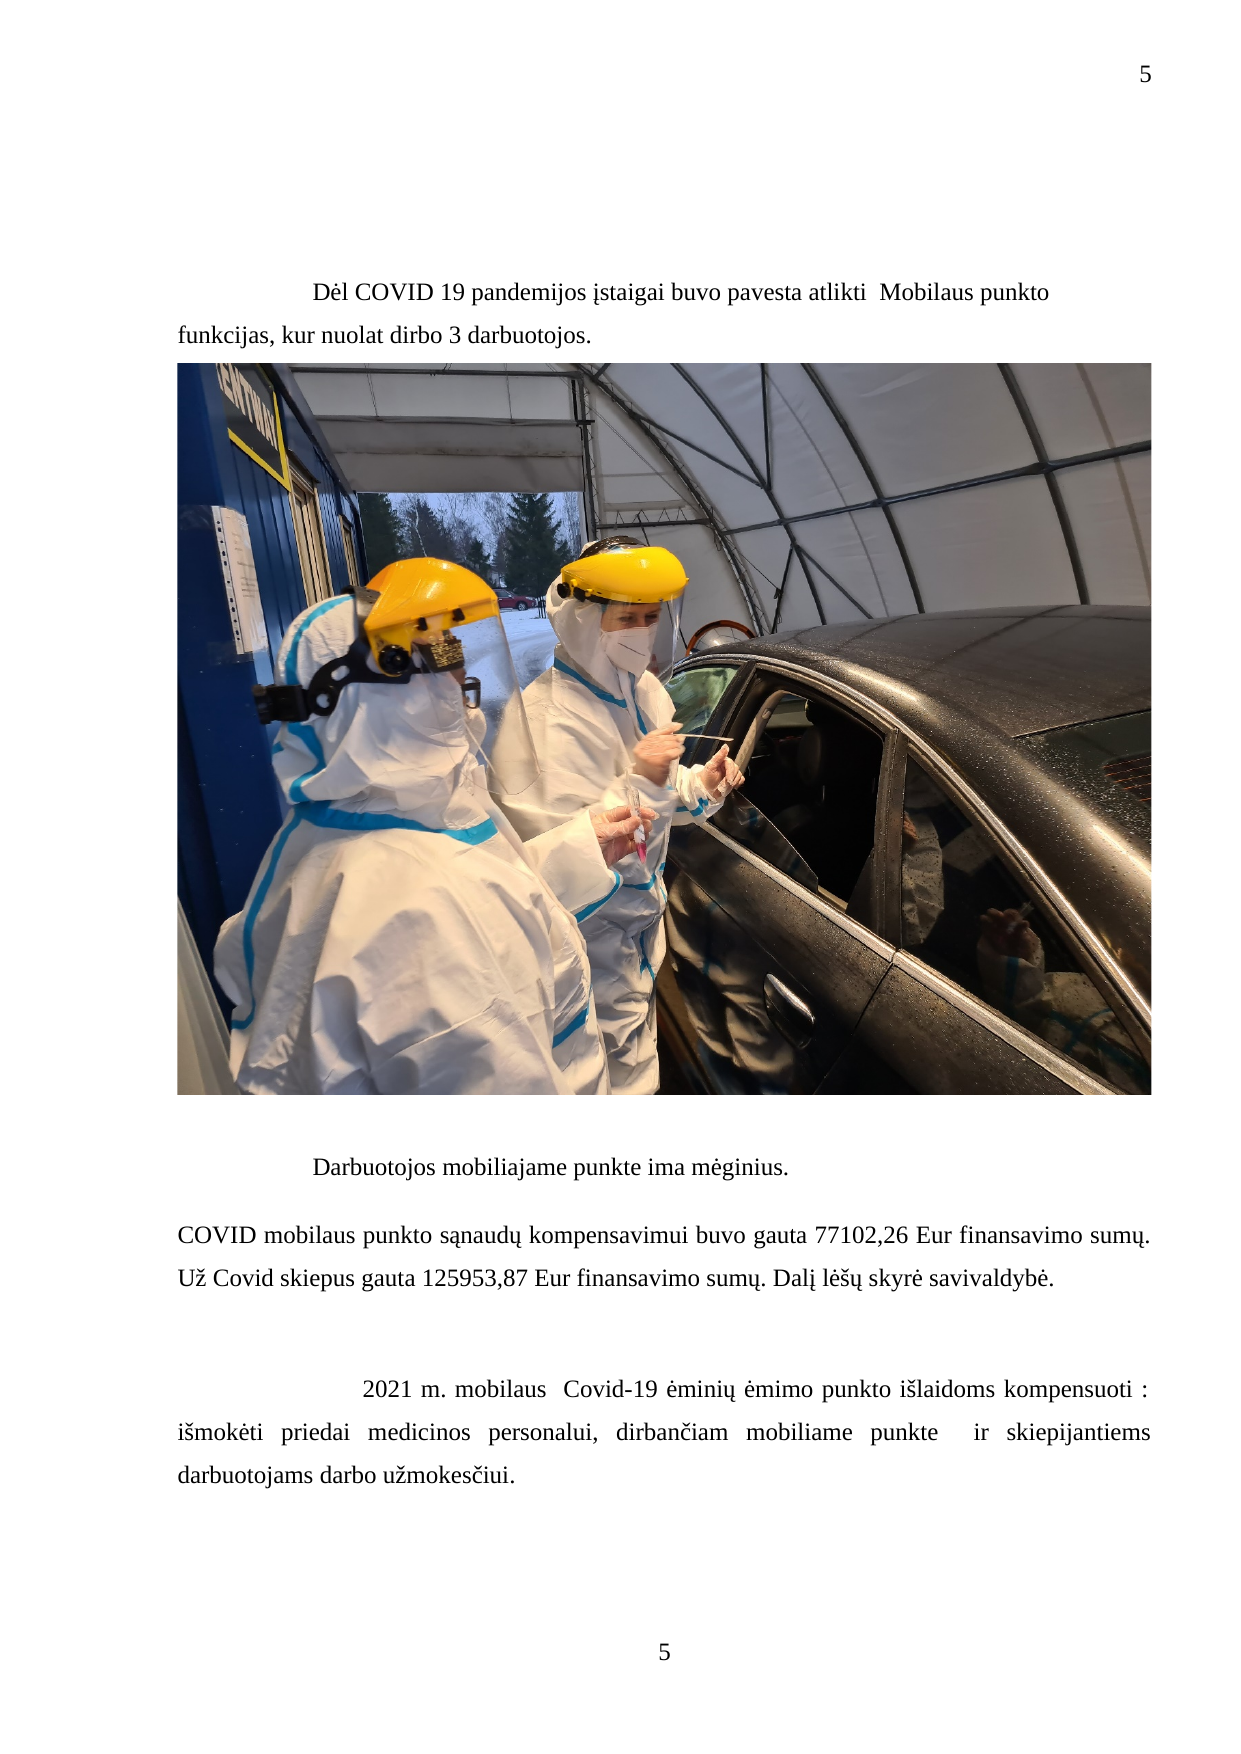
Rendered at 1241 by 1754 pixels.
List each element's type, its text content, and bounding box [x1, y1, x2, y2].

text Dėl COVID 19 pandemijos įstaigai buvo pavesta atlikti Mobilaus punkto funkcijas, kur nuolat dirbo 3 darbuotojos. [177, 277, 1152, 349]
text 2021 m. mobilaus Covid-19 ėminių ėmimo punkto išlaidoms kompensuoti : išmokėti priedai medicinos personalui, dirbančiam mobiliame punkte ir skiepijantiems darbuotojams darbo užmokesčiui. [177, 1374, 1152, 1489]
text Darbuotojos mobiliajame punkte ima mėginius. [177, 1152, 1152, 1180]
text COVID mobilaus punkto sąnaudų kompensavimui buvo gauta 77102,26 Eur finansavimo sumų. Už Covid skiepus gauta 125953,87 Eur finansavimo sumų. Dalį lėšų skyrė savivaldybė. [177, 1220, 1152, 1292]
picture [177, 363, 1152, 1095]
